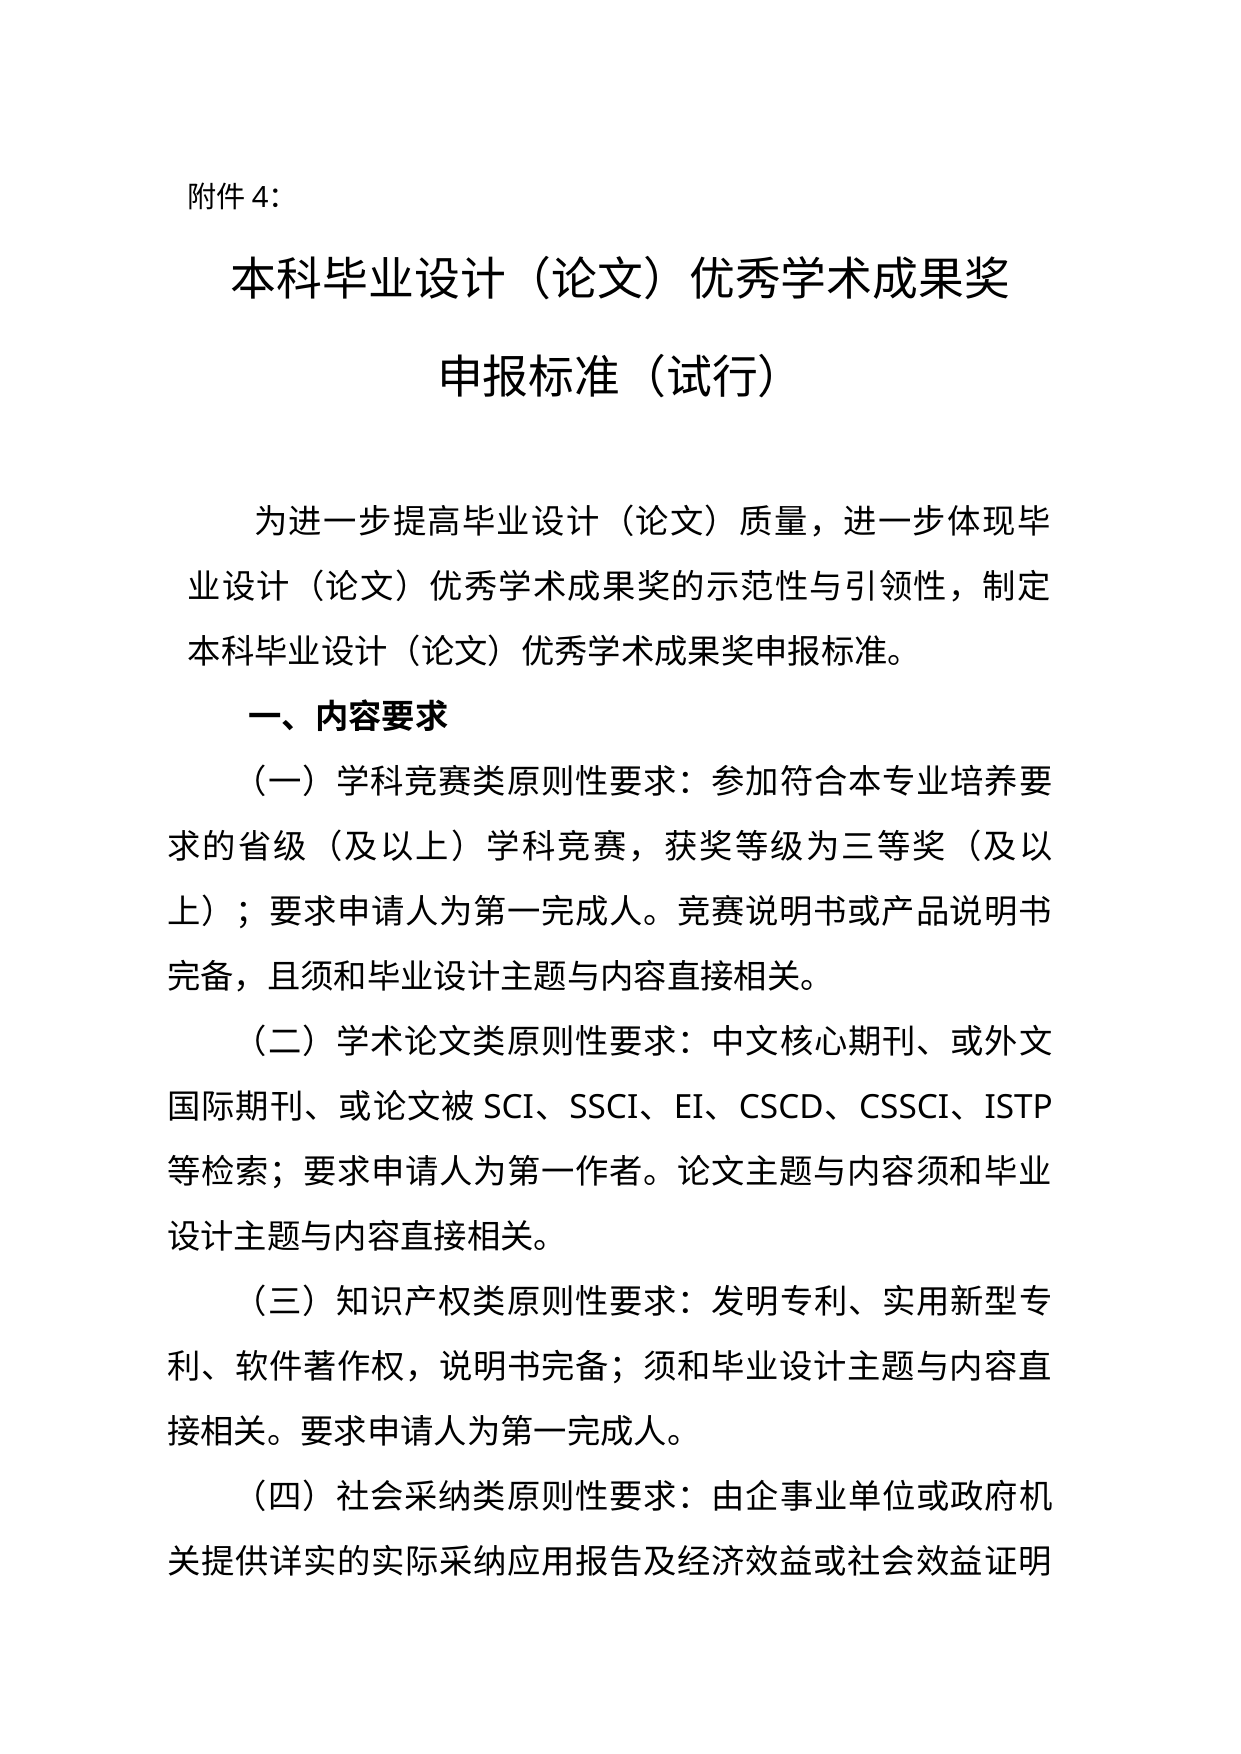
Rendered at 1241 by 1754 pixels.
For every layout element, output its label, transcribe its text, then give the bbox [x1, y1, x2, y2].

text （二）学术论文类原则性要求：中文核心期刊、或外文国际期刊、或论文被SCI、SSCI、EI、CSCD、CSSCI、ISTP等检索；要求申请人为第一作者。论文主题与内容须和毕业设计主题与内容直接相关。 [167, 1007, 1053, 1267]
text 申报标准（试行） [187, 324, 1053, 422]
text 附件4： [187, 162, 1053, 227]
text （三）知识产权类原则性要求：发明专利、实用新型专利、软件著作权，说明书完备；须和毕业设计主题与内容直接相关。要求申请人为第一完成人。 [167, 1267, 1053, 1462]
text 一、内容要求 [167, 682, 1053, 747]
text 为进一步提高毕业设计（论文）质量，进一步体现毕业设计（论文）优秀学术成果奖的示范性与引领性，制定本科毕业设计（论文）优秀学术成果奖申报标准。 [187, 487, 1053, 682]
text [167, 1462, 1053, 1592]
text （一）学科竞赛类原则性要求：参加符合本专业培养要求的省级（及以上）学科竞赛，获奖等级为三等奖（及以上）；要求申请人为第一完成人。竞赛说明书或产品说明书完备，且须和毕业设计主题与内容直接相关。 [167, 747, 1053, 1007]
text 本科毕业设计（论文）优秀学术成果奖 [187, 227, 1053, 324]
